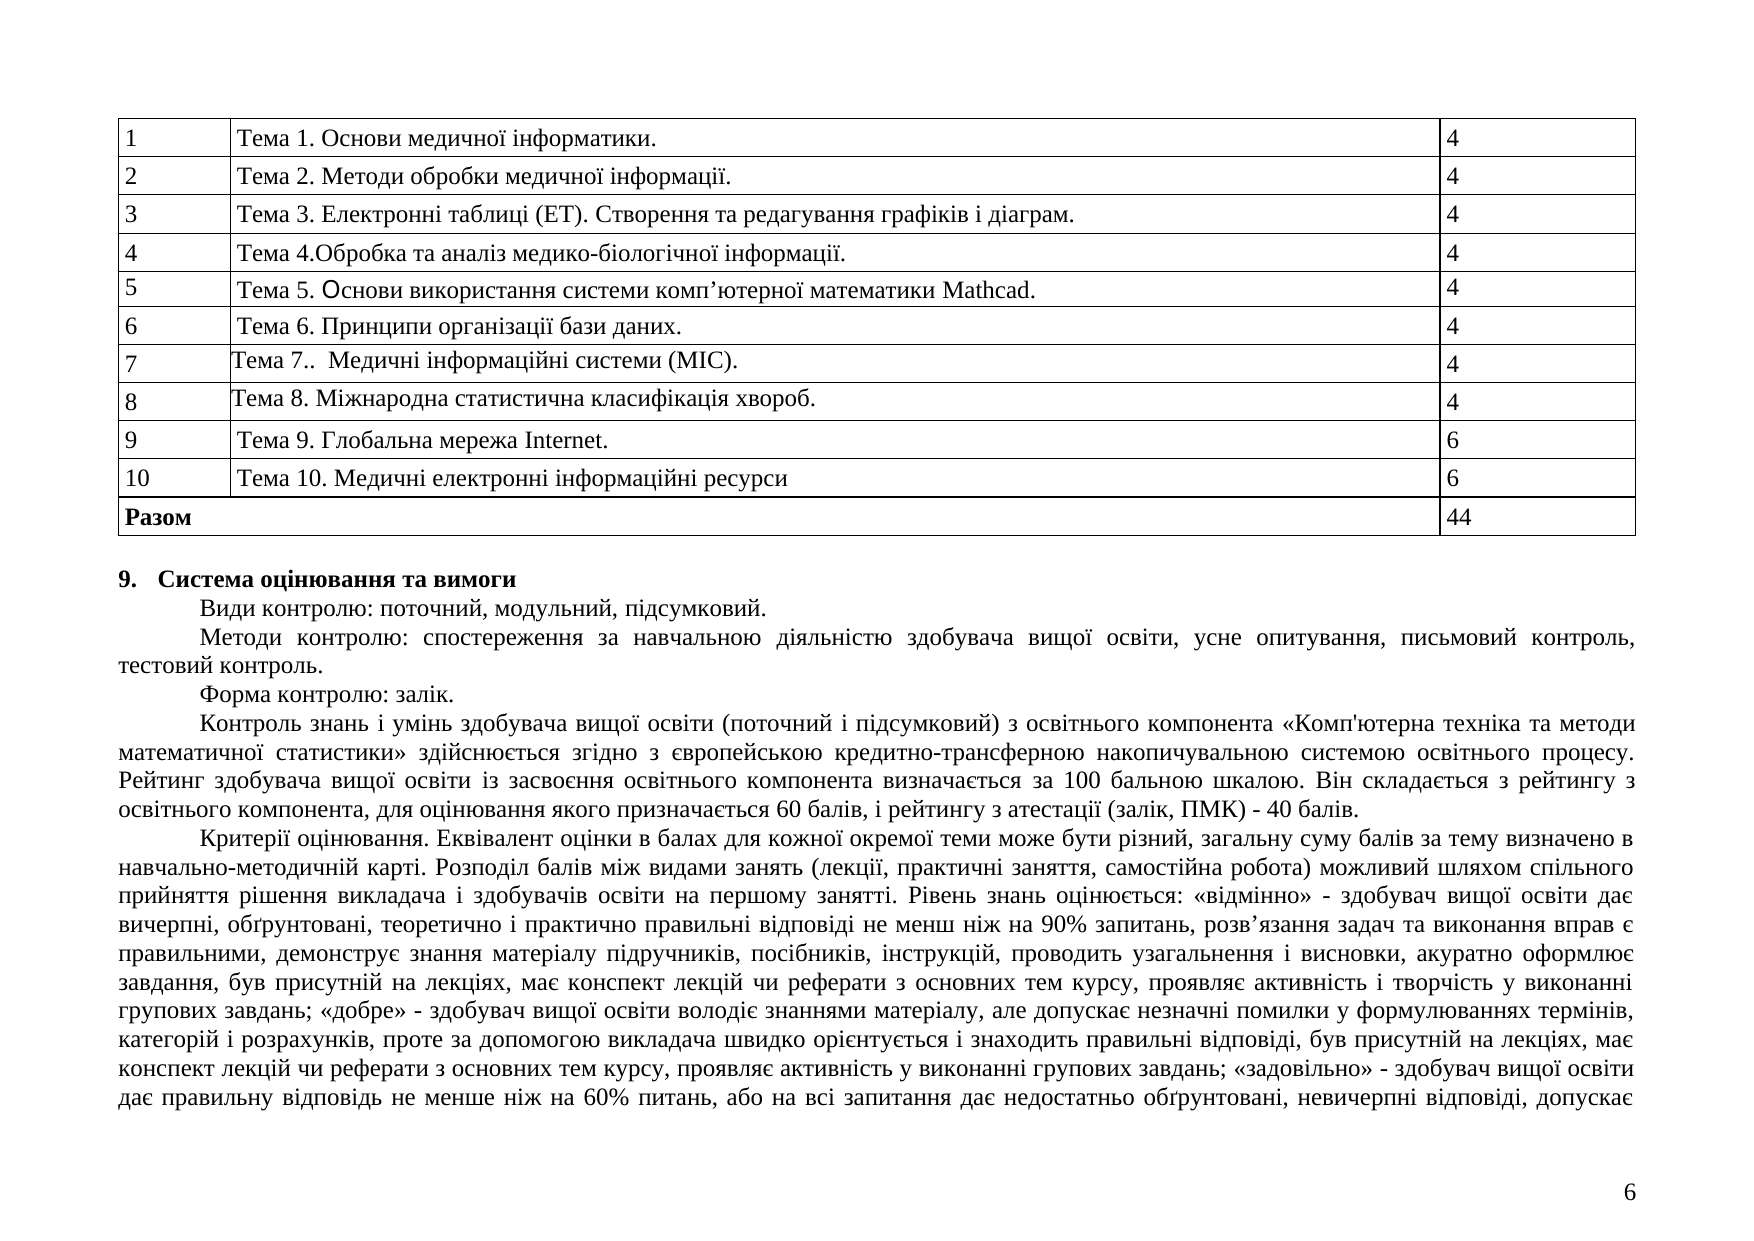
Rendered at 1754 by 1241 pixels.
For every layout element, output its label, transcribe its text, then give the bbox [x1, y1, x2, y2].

text Методи контролю: спостереження за навчальною діяльністю здобувача вищої освіти, усне опитування, письмовий контроль, тестовий контроль. [118, 622, 1636, 679]
table_cell 4 [1441, 119, 1635, 156]
table_cell 4 [1441, 307, 1635, 344]
table_cell 9 [119, 421, 230, 458]
table_cell 3 [119, 195, 230, 232]
table_cell 1 [119, 119, 230, 156]
table_cell Тема 4.Обробка та аналіз медико-біологічної інформації. [231, 234, 1439, 271]
table_cell 6 [119, 307, 230, 344]
table_cell Тема 7.. Медичні інформаційні системи (МІС). [231, 345, 1439, 382]
table_cell 4 [1441, 345, 1635, 382]
table_cell 7 [119, 345, 230, 382]
table_cell 6 [1441, 459, 1635, 496]
table_cell Тема 6. Принципи організації бази даних. [231, 307, 1439, 344]
table_cell Тема 3. Електронні таблиці (ЕТ). Створення та редагування графіків і діаграм. [231, 195, 1439, 232]
table_cell 6 [1441, 421, 1635, 458]
table_cell 4 [119, 234, 230, 271]
table_cell Разом [119, 498, 1439, 534]
table_cell Тема 1. Основи медичної інформатики. [231, 119, 1439, 156]
table_cell 4 [1441, 195, 1635, 232]
table_cell Тема 8. Міжнародна статистична класифікація хвороб. [231, 383, 1439, 420]
table_cell Тема 5. Основи використання системи комп’ютерної математики Mathcad. [231, 272, 1439, 306]
table_cell 10 [119, 459, 230, 496]
text Види контролю: поточний, модульний, підсумковий. [118, 593, 1636, 622]
table_cell 4 [1441, 234, 1635, 271]
table_cell 44 [1441, 498, 1635, 534]
table_cell Тема 2. Методи обробки медичної інформації. [231, 157, 1439, 194]
table_cell 2 [119, 157, 230, 194]
table_cell 4 [1441, 157, 1635, 194]
table_cell 5 [119, 272, 230, 306]
table_cell 8 [119, 383, 230, 420]
table_cell 4 [1441, 383, 1635, 420]
table_cell Тема 10. Медичні електронні інформаційні ресурси [231, 459, 1439, 496]
table_cell 4 [1441, 272, 1635, 306]
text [118, 823, 1636, 1111]
text Контроль знань і умінь здобувача вищої освіти (поточний і підсумковий) з освітнього компонента «Комп'ютерна техніка та методи математичної статистики» здійснюється згідно з європейською кредитно-трансферною накопичувальною системою освітнього процесу. Рейтинг здобувача вищої освіти із засвоєння освітнього компонента визначається за 100 бальною шкалою. Він складається з рейтингу з освітнього компонента, для оцінювання якого призначається 60 балів, і рейтингу з атестації (залік, ПМК) - 40 балів. [118, 708, 1636, 823]
text Форма контролю: залік. [118, 679, 1636, 708]
list Система оцінювання та вимоги [118, 564, 1636, 593]
table_cell Тема 9. Глобальна мережа Internet. [231, 421, 1439, 458]
